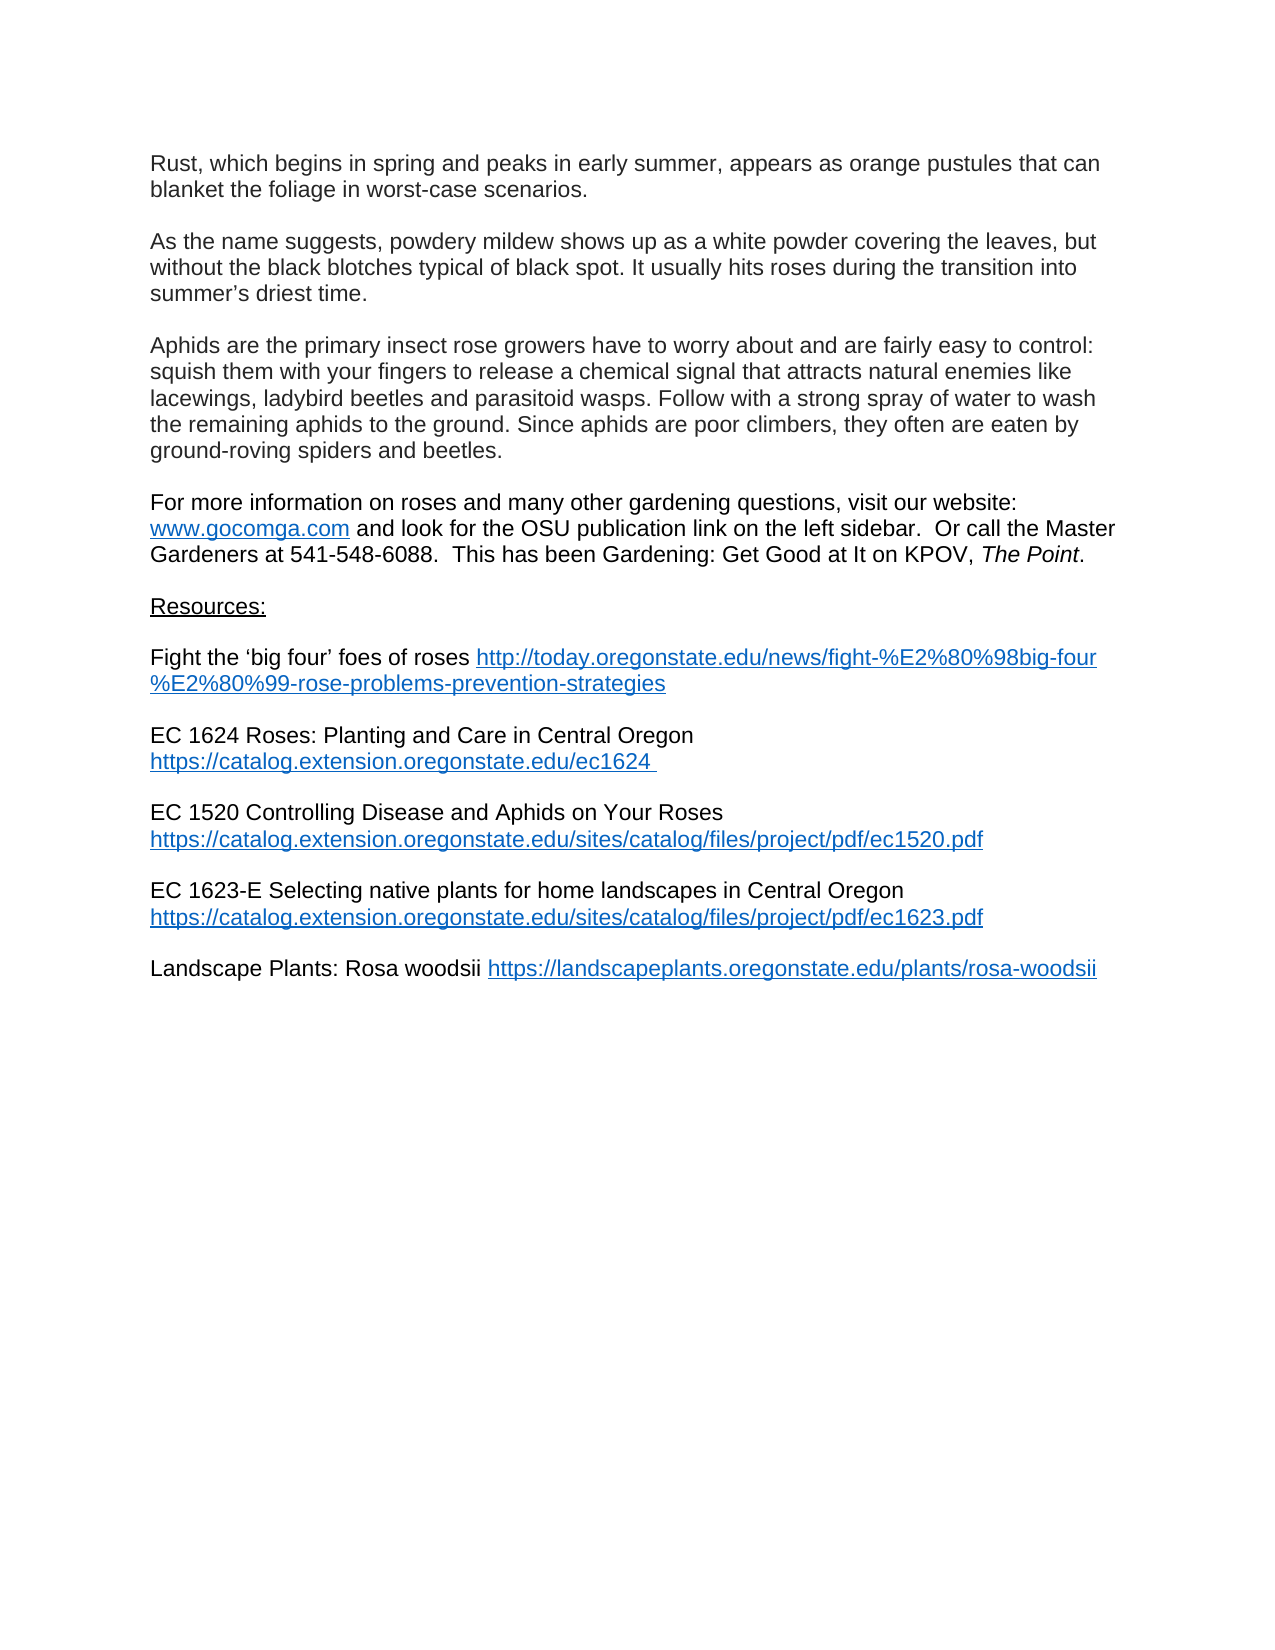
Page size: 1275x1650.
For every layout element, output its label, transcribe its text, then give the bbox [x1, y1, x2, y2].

list Fight the ‘big four’ foes of roses http://today.oregonstate.edu/news/fight-%E2%80%98big-four%E2%80%99-rose-problems-prevention-strategies [150, 644, 1125, 697]
text EC 1623-E Selecting native plants for home landscapes in Central Oregon https://catalog.extension.oregonstate.edu/sites/catalog/files/project/pdf/ec1623.pdf [150, 877, 1125, 930]
text Aphids are the primary insect rose growers have to worry about and are fairly easy to control: squish them with your fingers to release a chemical signal that attracts natural enemies like lacewings, ladybird beetles and parasitoid wasps. Follow with a strong spray of water to wash the remaining aphids to the ground. Since aphids are poor climbers, they often are eaten by ground-roving spiders and beetles. [150, 332, 1125, 463]
text Rust, which begins in spring and peaks in early summer, appears as orange pustules that can blanket the foliage in worst-case scenarios. [150, 150, 1125, 203]
text As the name suggests, powdery mildew shows up as a white powder covering the leaves, but without the black blotches typical of black spot. It usually hits roses during the transition into summer’s driest time. [150, 228, 1125, 307]
text For more information on roses and many other gardening questions, visit our website: www.gocomga.com and look for the OSU publication link on the left sidebar. Or call the Master Gardeners at 541-548-6088. This has been Gardening: Get Good at It on KPOV, The Point. [150, 488, 1125, 568]
text Landscape Plants: Rosa woodsii https://landscapeplants.oregonstate.edu/plants/rosa-woodsii [150, 955, 1125, 981]
list EC 1624 Roses: Planting and Care in Central Oregon https://catalog.extension.oregonstate.edu/ec1624 [150, 722, 1125, 774]
text EC 1520 Controlling Disease and Aphids on Your Roses https://catalog.extension.oregonstate.edu/sites/catalog/files/project/pdf/ec1520.pdf [150, 799, 1125, 852]
text Resources: [150, 593, 1125, 619]
